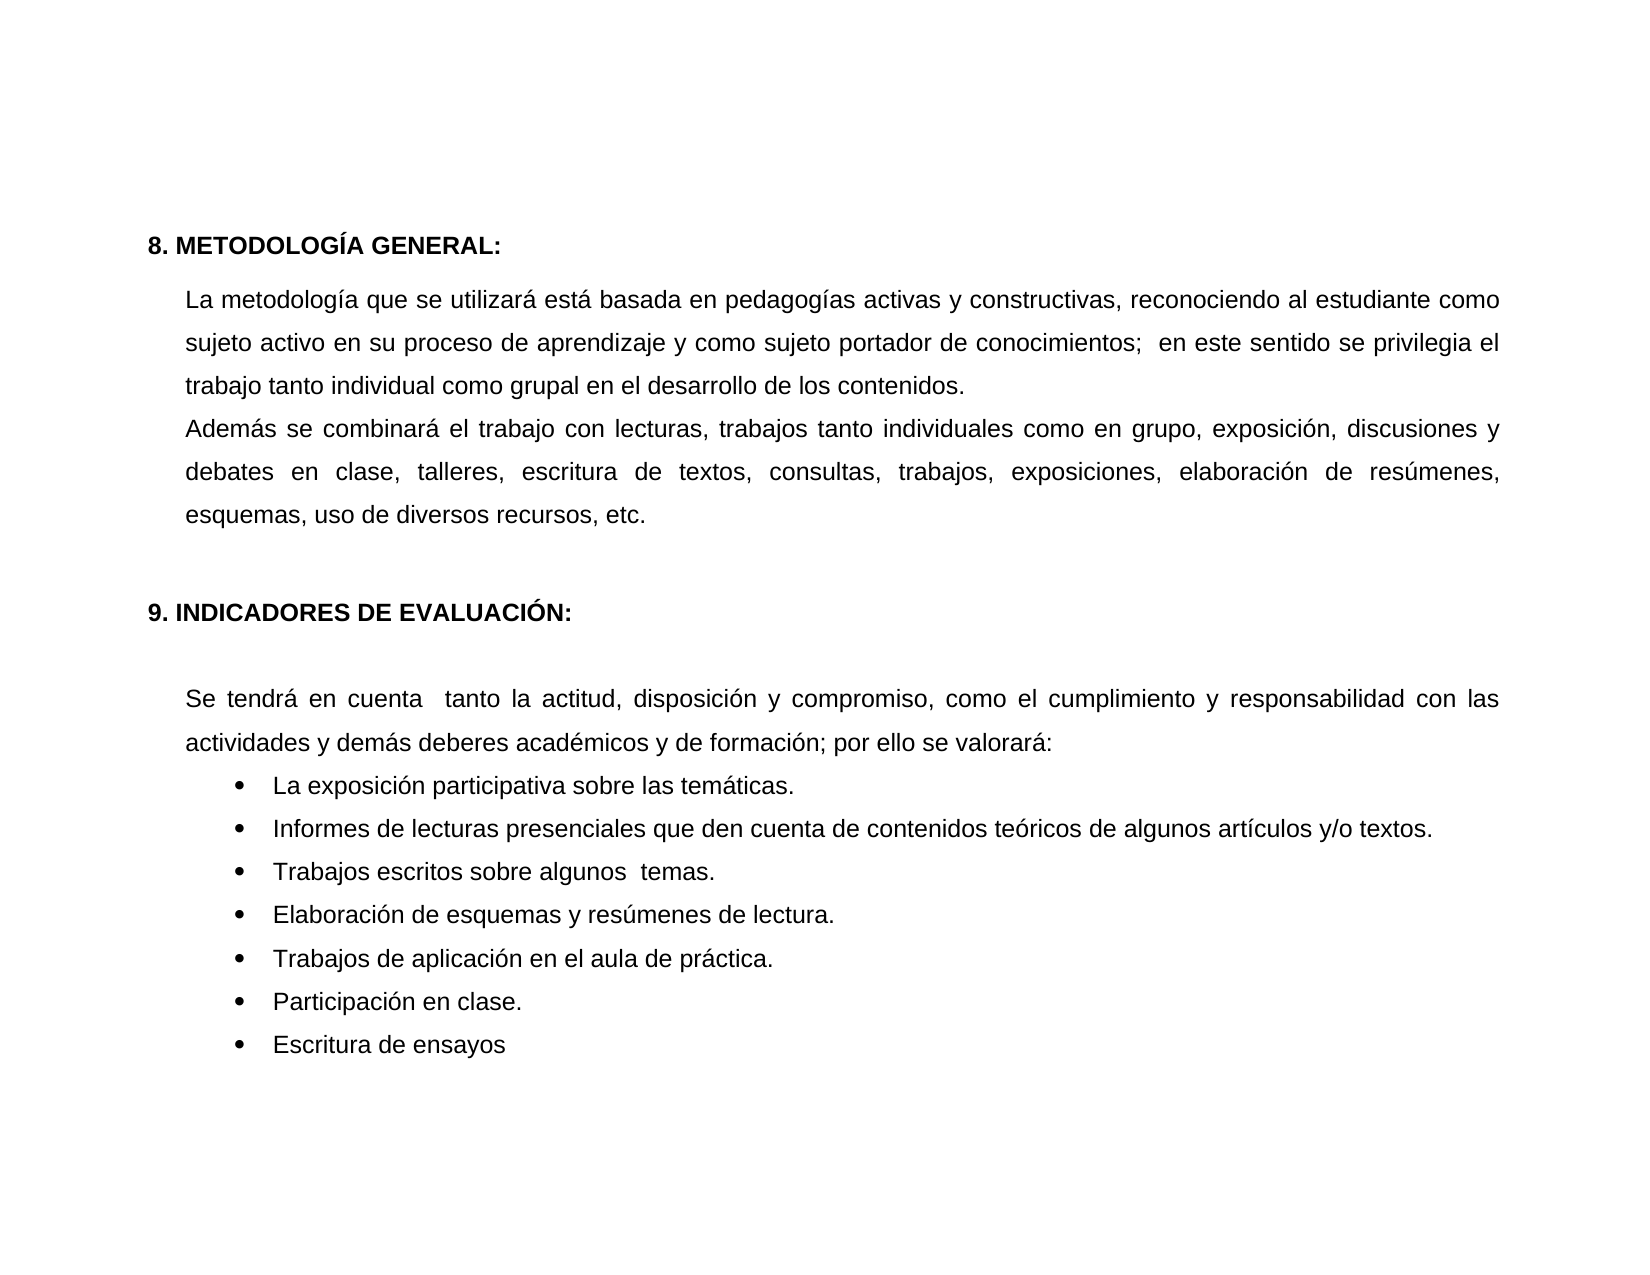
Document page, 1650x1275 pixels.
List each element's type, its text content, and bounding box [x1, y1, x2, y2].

list 9. INDICADORES DE EVALUACIÓN: [148, 597, 1502, 626]
text 8. METODOLOGÍA GENERAL: [148, 231, 1502, 260]
list Escritura de ensayos [235, 1030, 1502, 1059]
list Participación en clase. [235, 987, 1502, 1016]
list Informes de lecturas presenciales que den cuenta de contenidos teóricos de algunos artículos y/o textos. [235, 814, 1502, 843]
list La exposición participativa sobre las temáticas. [235, 771, 1502, 799]
list Trabajos escritos sobre algunos temas. [235, 857, 1502, 886]
list Trabajos de aplicación en el aula de práctica. [235, 943, 1502, 972]
text Además se combinará el trabajo con lecturas, trabajos tanto individuales como en grupo, exposición, discusiones y debates en clase, talleres, escritura de textos, consultas, trabajos, exposiciones, elaboración de resúmenes, esquemas, uso de diversos recursos, etc. [185, 414, 1502, 529]
text Se tendrá en cuenta tanto la actitud, disposición y compromiso, como el cumplimiento y responsabilidad con las actividades y demás deberes académicos y de formación; por ello se valorará: [185, 684, 1502, 756]
list Elaboración de esquemas y resúmenes de lectura. [235, 900, 1502, 929]
text La metodología que se utilizará está basada en pedagogías activas y constructivas, reconociendo al estudiante como sujeto activo en su proceso de aprendizaje y como sujeto portador de conocimientos; en este sentido se privilegia el trabajo tanto individual como grupal en el desarrollo de los contenidos. [185, 285, 1502, 400]
